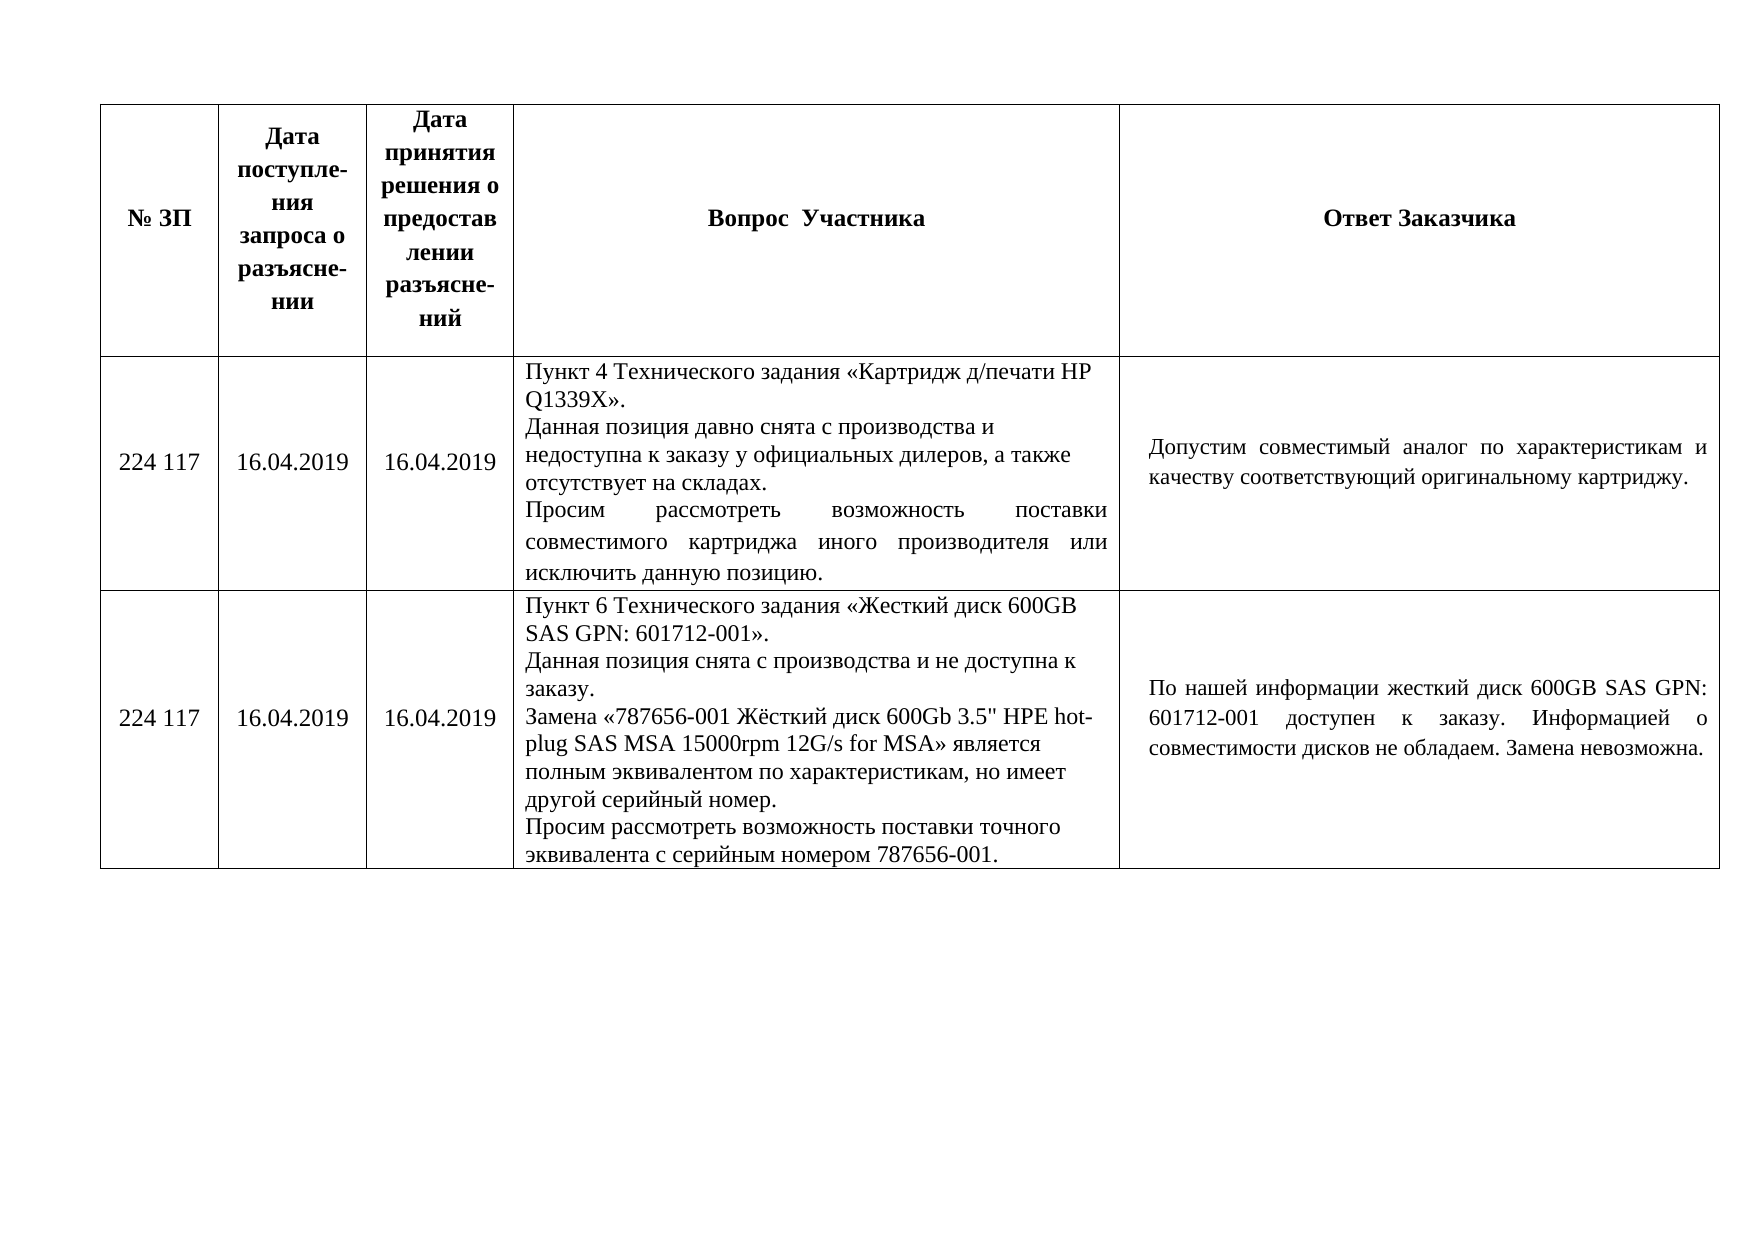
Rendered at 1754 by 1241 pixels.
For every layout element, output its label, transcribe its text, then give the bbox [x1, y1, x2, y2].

table_cell 224 117 [101, 357, 218, 590]
table_header Вопрос Участника [514, 105, 1119, 356]
table_cell Допустим совместимый аналог по характеристикам и качеству соответствующий оригинальному картриджу. [1120, 357, 1719, 590]
table_header № ЗП [101, 105, 218, 356]
table_cell 16.04.2019 [367, 357, 513, 590]
table_cell Пункт 4 Технического задания «Картридж д/печати HP Q1339Х». Данная позиция давно снята с производства и недоступна к заказу у официальных дилеров, а также отсутствует на складах. Просим рассмотреть возможность поставки совместимого картриджа иного производителя или исключить данную позицию. [514, 357, 1119, 590]
table_header Ответ Заказчика [1120, 105, 1719, 356]
table_header Дата принятия решения о предоставлении разъясне-ний [367, 105, 513, 356]
table_cell 16.04.2019 [219, 591, 366, 867]
table_header Дата поступле-ния запроса о разъясне-нии [219, 105, 366, 356]
table_cell По нашей информации жесткий диск 600GB SAS GPN: 601712-001 доступен к заказу. Информацией о совместимости дисков не обладаем. Замена невозможна. [1120, 591, 1719, 867]
table_cell 16.04.2019 [219, 357, 366, 590]
table_cell Пункт 6 Технического задания «Жесткий диск 600GB SAS GPN: 601712-001». Данная позиция снята с производства и не доступна к заказу. Замена «787656-001 Жёсткий диск 600Gb 3.5" HPE hot-plug SAS MSA 15000rpm 12G/s for MSA» является полным эквивалентом по характеристикам, но имеет другой серийный номер. Просим рассмотреть возможность поставки точного эквивалента с серийным номером 787656-001. [514, 591, 1119, 867]
table_cell 16.04.2019 [367, 591, 513, 867]
table_cell 224 117 [101, 591, 218, 867]
